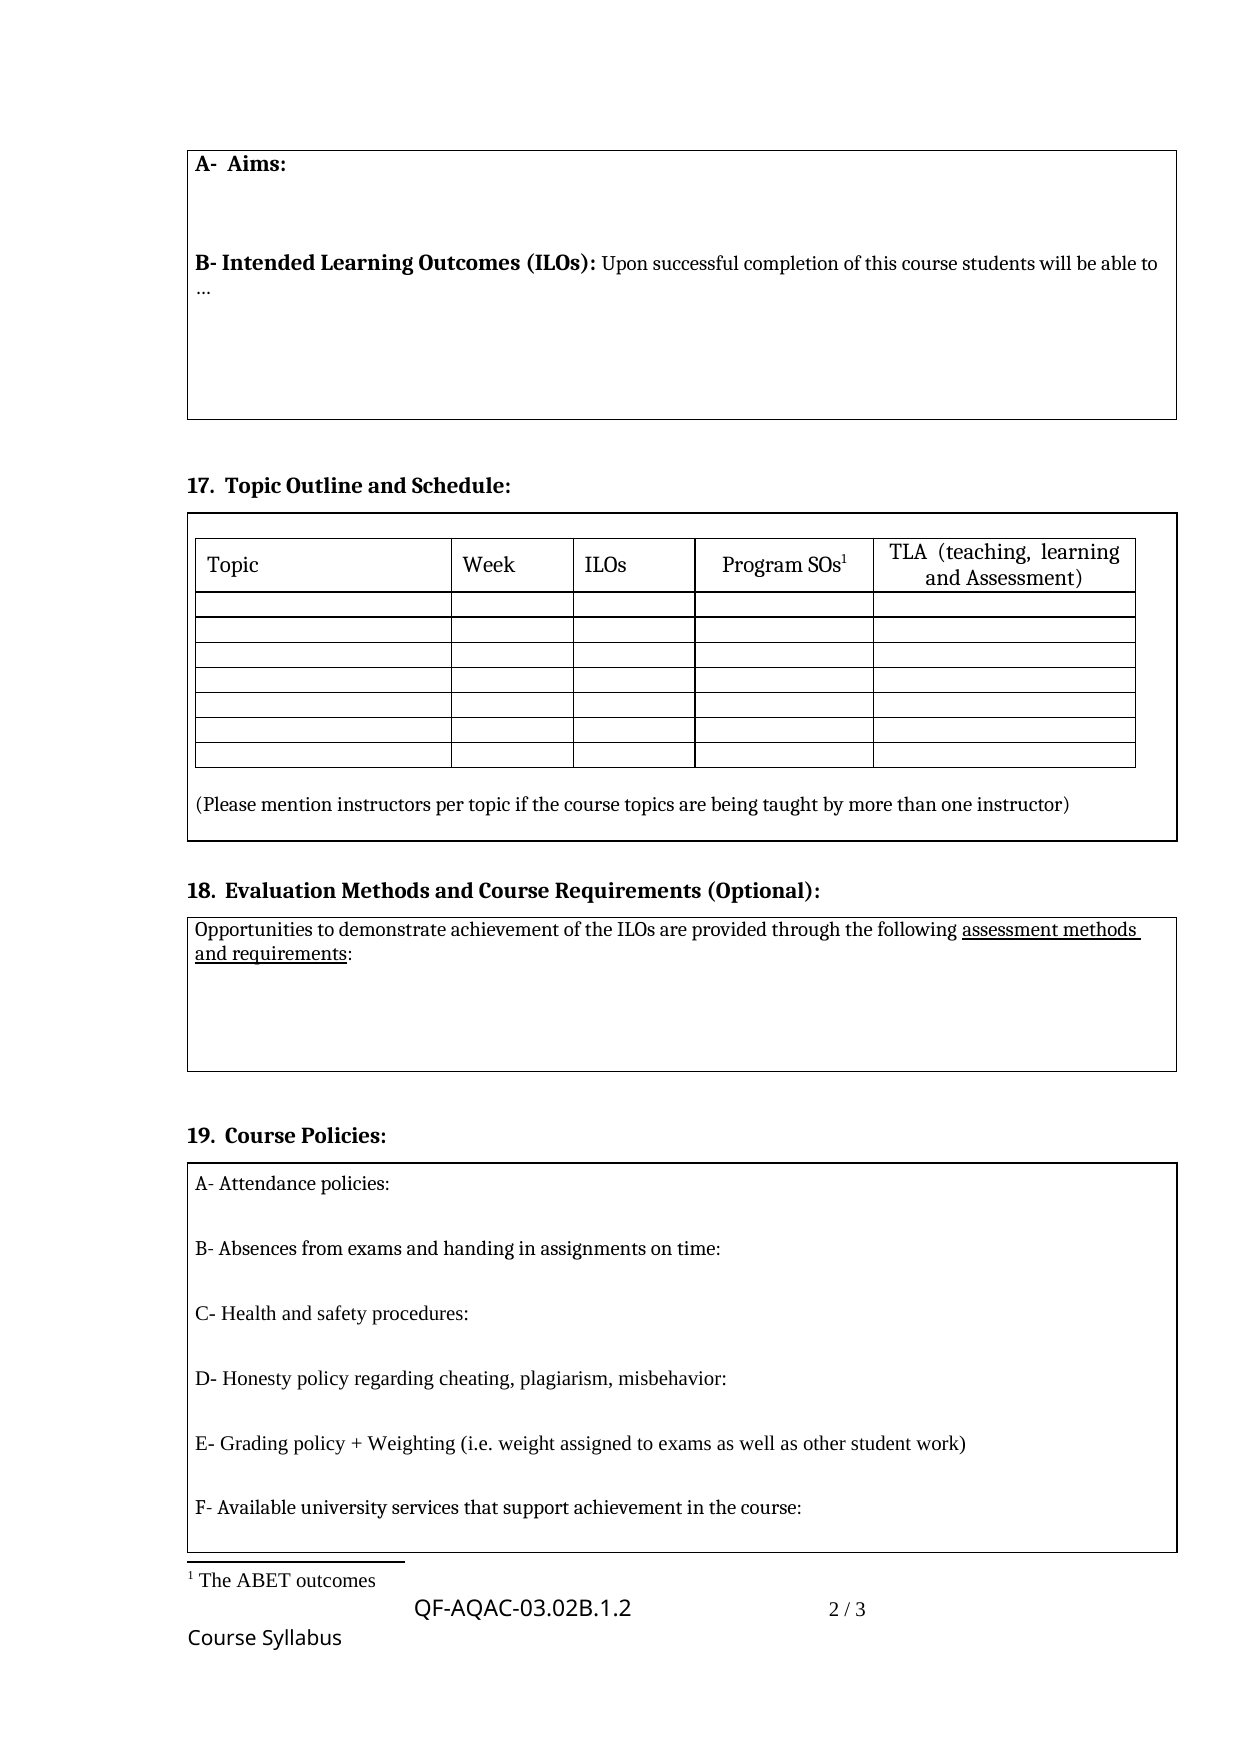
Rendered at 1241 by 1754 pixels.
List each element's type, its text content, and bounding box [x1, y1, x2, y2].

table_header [188, 1164, 1176, 1552]
list Topic Outline and Schedule: [187, 473, 1053, 499]
list Course Policies: [187, 1123, 1053, 1149]
table_header (Please mention instructors per topic if the course topics are being taught by more than one instructor) [188, 514, 1176, 840]
table_header Opportunities to demonstrate achievement of the ILOs are provided through the following assessment methods and requirements: [188, 918, 1176, 1071]
table_header A- Aims: B- Intended Learning Outcomes (ILOs): Upon successful completion of this course students will be able to … [188, 151, 1176, 419]
list Evaluation Methods and Course Requirements (Optional): [187, 878, 1053, 904]
